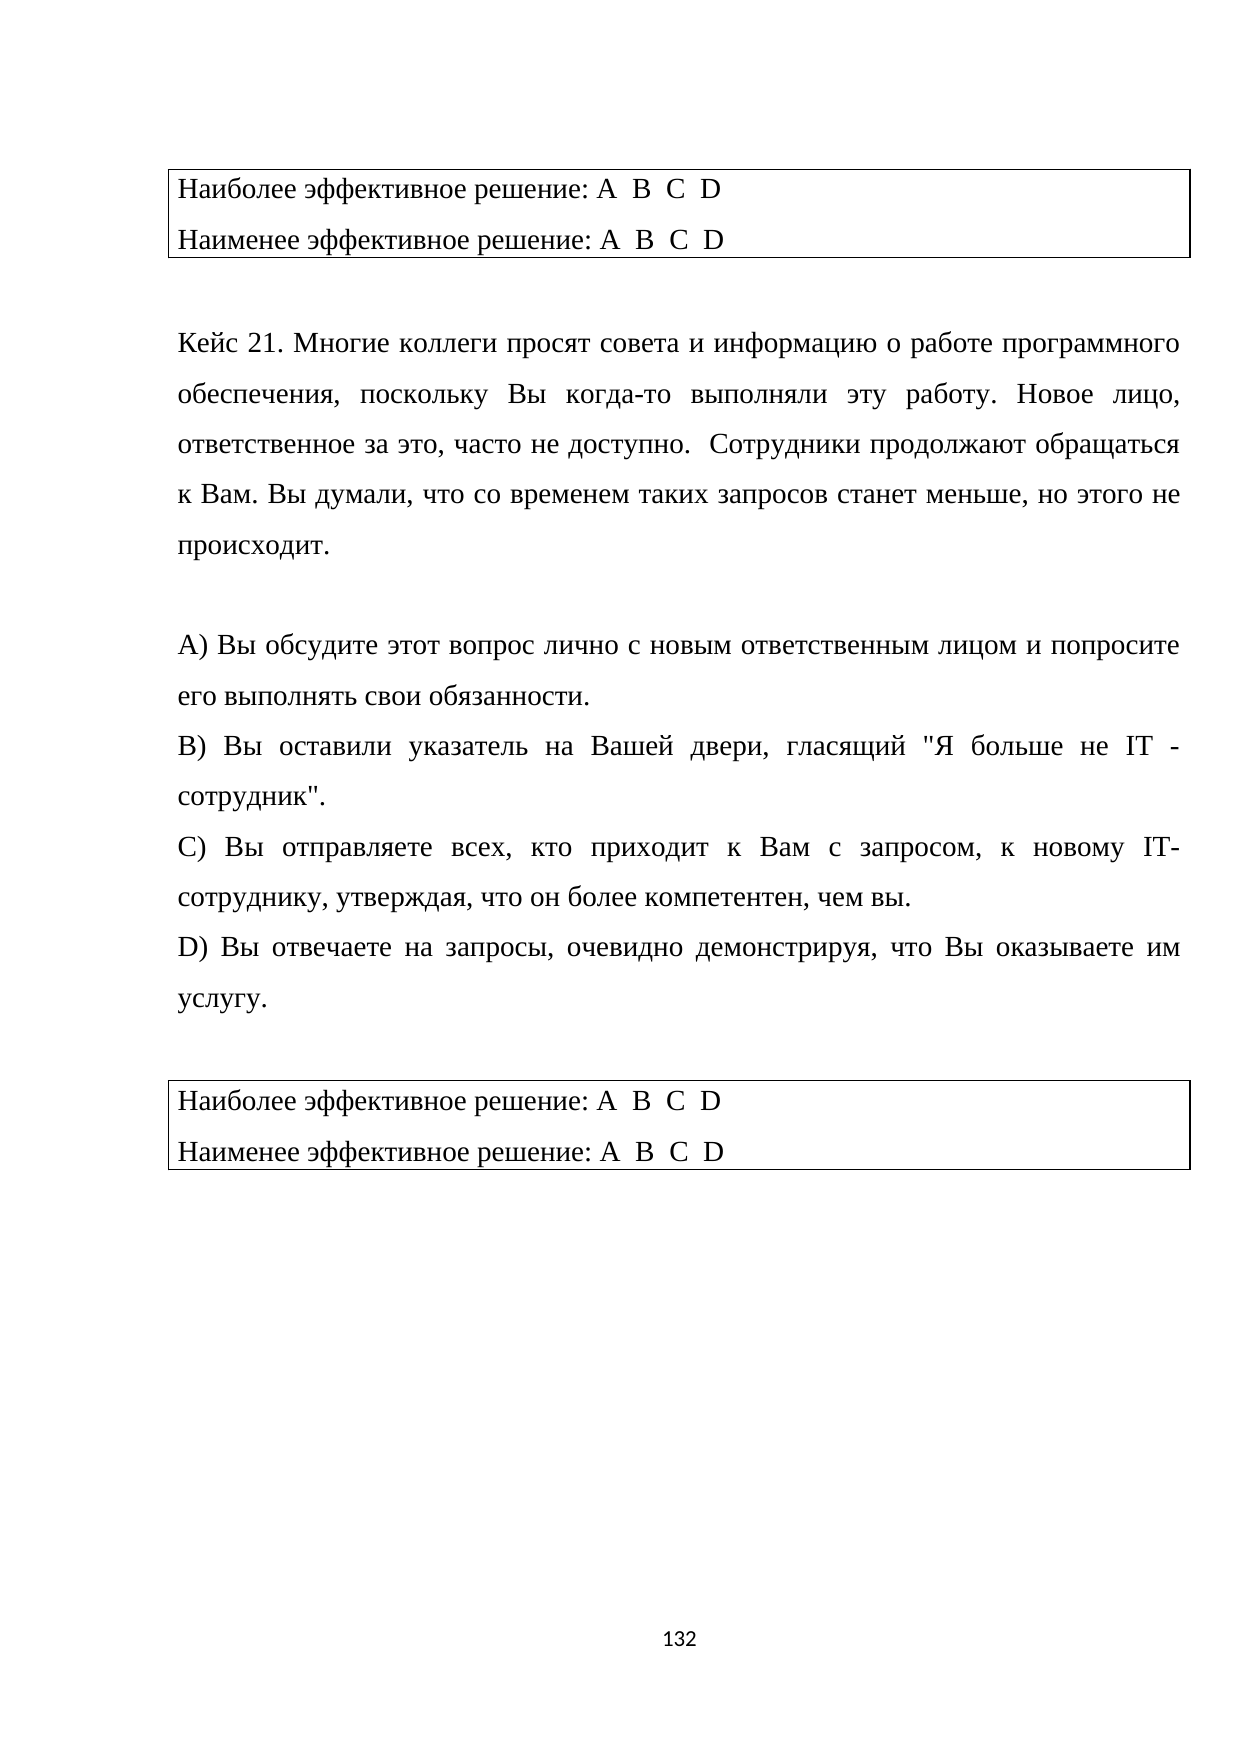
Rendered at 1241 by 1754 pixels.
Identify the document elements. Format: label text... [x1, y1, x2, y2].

text C) Вы отправляете всех, кто приходит к Вам с запросом, к новому IT-сотруднику, утверждая, что он более компетентен, чем вы. [177, 829, 1181, 913]
text Наименее эффективное решение: A B C D [169, 219, 1189, 257]
text Наиболее эффективное решение: A B C D [169, 170, 1189, 205]
text A) Вы обсудите этот вопрос лично с новым ответственным лицом и попросите его выполнять свои обязанности. [177, 627, 1181, 711]
text Наименее эффективное решение: A B C D [169, 1131, 1189, 1169]
text Кейс 21. Многие коллеги просят совета и информацию o работе программного обеспечения, поскольку Вы когда-то выполняли эту работу. Новое лицо, ответственное за это, часто не доступно. Сотрудники продолжают обращаться к Вам. Вы думали, что со временем таких запросов станет меньше, но этого не происходит. [177, 326, 1181, 560]
text B) Вы оставили указатель на Вашей двери, гласящий "Я больше не IT -сотрудник". [177, 728, 1181, 812]
text Наиболее эффективное решение: A B C D [169, 1081, 1189, 1117]
text D) Вы отвечаете на запросы, очевидно демонстрируя, что Вы оказываете им услугу. [177, 929, 1181, 1013]
